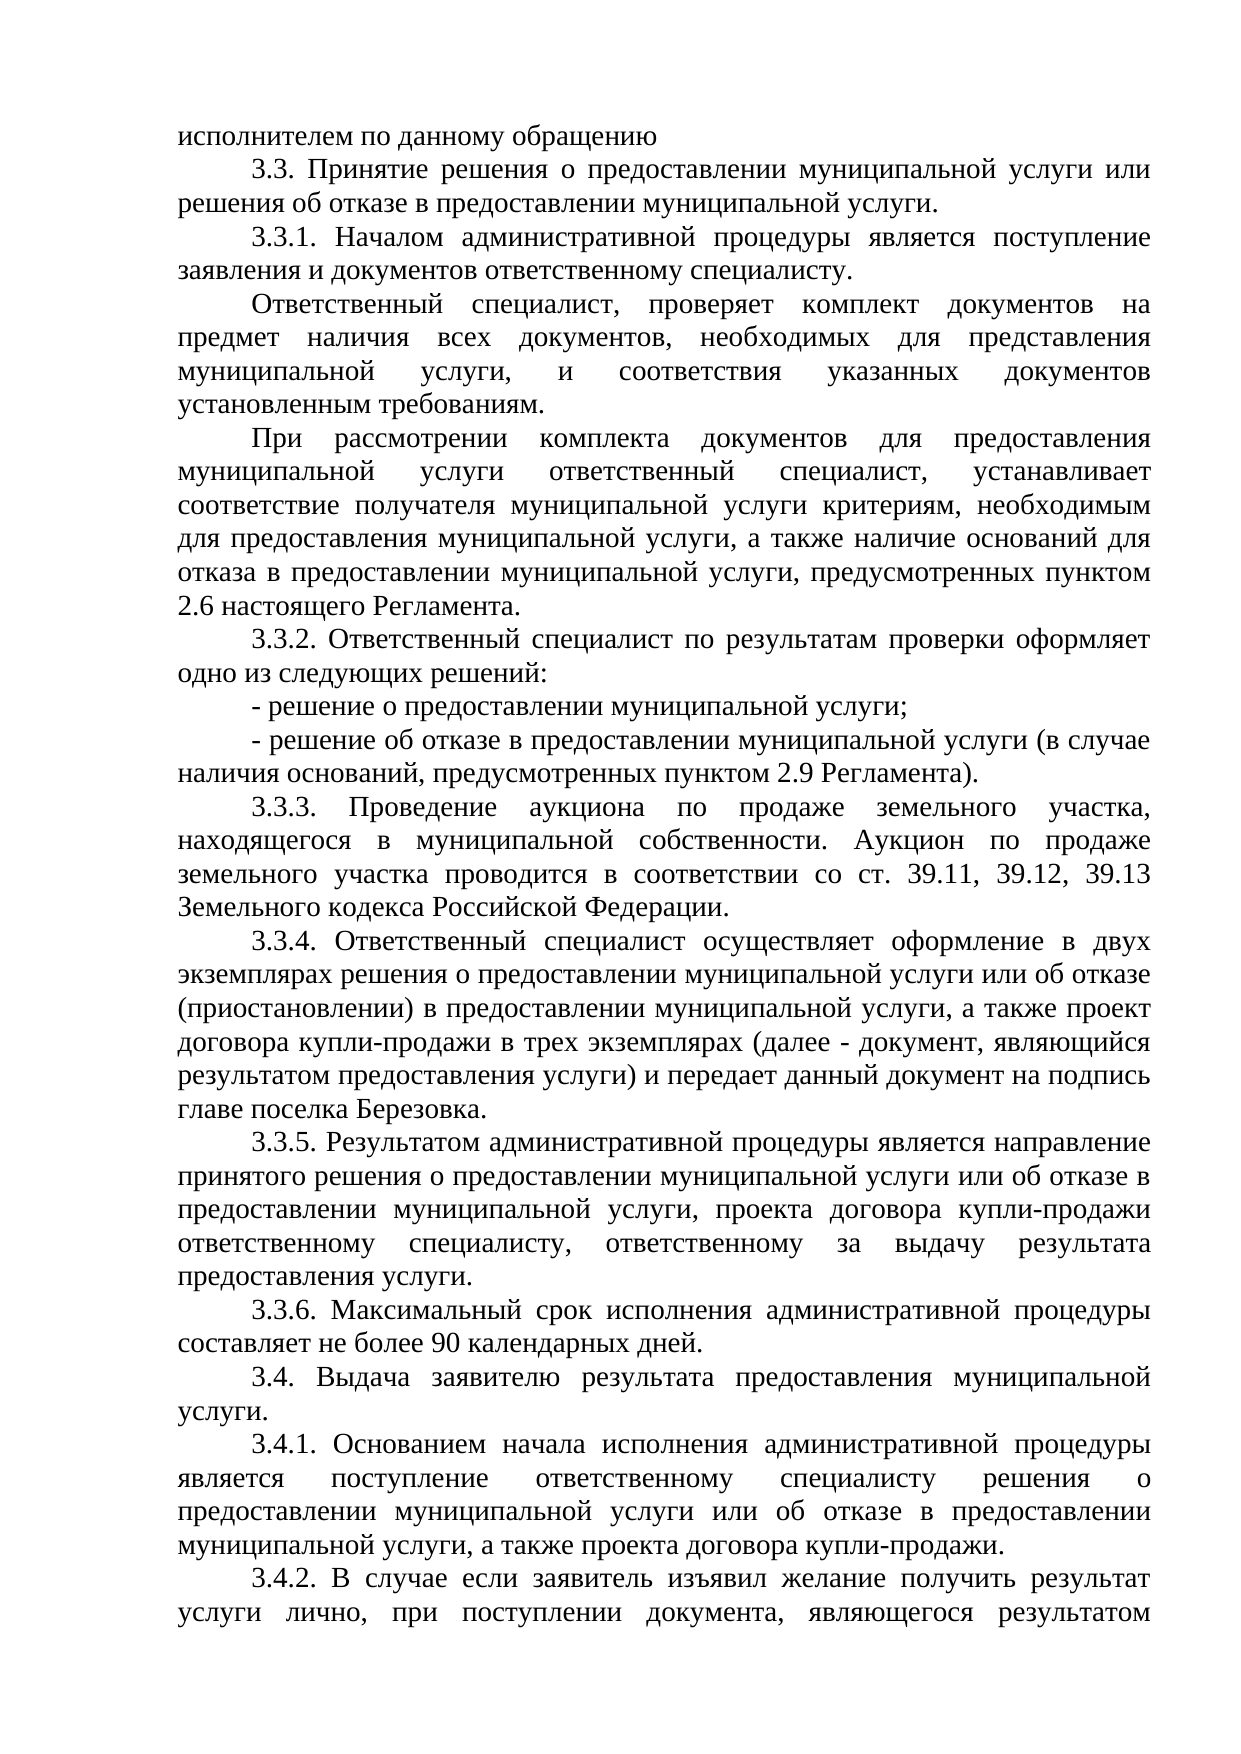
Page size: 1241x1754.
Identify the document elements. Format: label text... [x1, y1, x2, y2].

text - решение об отказе в предоставлении муниципальной услуги (в случае наличия оснований, предусмотренных пунктом 2.9 Регламента). [177, 722, 1152, 789]
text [177, 118, 1152, 152]
text 3.4. Выдача заявителю результата предоставления муниципальной услуги. [177, 1359, 1152, 1426]
text 3.3.1. Началом административной процедуры является поступление заявления и документов ответственному специалисту. [177, 219, 1152, 286]
text 3.3. Принятие решения о предоставлении муниципальной услуги или решения об отказе в предоставлении муниципальной услуги. [177, 152, 1152, 219]
text 3.4.1. Основанием начала исполнения административной процедуры является поступление ответственному специалисту решения о предоставлении муниципальной услуги или об отказе в предоставлении муниципальной услуги, а также проекта договора купли-продажи. [177, 1426, 1152, 1560]
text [177, 1560, 1152, 1627]
text 3.3.5. Результатом административной процедуры является направление принятого решения о предоставлении муниципальной услуги или об отказе в предоставлении муниципальной услуги, проекта договора купли-продажи ответственному специалисту, ответственному за выдачу результата предоставления услуги. [177, 1124, 1152, 1292]
text 3.3.3. Проведение аукциона по продаже земельного участка, находящегося в муниципальной собственности. Аукцион по продаже земельного участка проводится в соответствии со ст. 39.11, 39.12, 39.13 Земельного кодекса Российской Федерации. [177, 789, 1152, 923]
text 3.3.2. Ответственный специалист по результатам проверки оформляет одно из следующих решений: [177, 621, 1152, 688]
text 3.3.4. Ответственный специалист осуществляет оформление в двух экземплярах решения о предоставлении муниципальной услуги или об отказе (приостановлении) в предоставлении муниципальной услуги, а также проект договора купли-продажи в трех экземплярах (далее - документ, являющийся результатом предоставления услуги) и передает данный документ на подпись главе поселка Березовка. [177, 923, 1152, 1124]
text Ответственный специалист, проверяет комплект документов на предмет наличия всех документов, необходимых для представления муниципальной услуги, и соответствия указанных документов установленным требованиям. [177, 286, 1152, 420]
text 3.3.6. Максимальный срок исполнения административной процедуры составляет не более 90 календарных дней. [177, 1292, 1152, 1359]
text При рассмотрении комплекта документов для предоставления муниципальной услуги ответственный специалист, устанавливает соответствие получателя муниципальной услуги критериям, необходимым для предоставления муниципальной услуги, а также наличие оснований для отказа в предоставлении муниципальной услуги, предусмотренных пунктом 2.6 настоящего Регламента. [177, 420, 1152, 621]
text - решение о предоставлении муниципальной услуги; [177, 688, 1152, 722]
